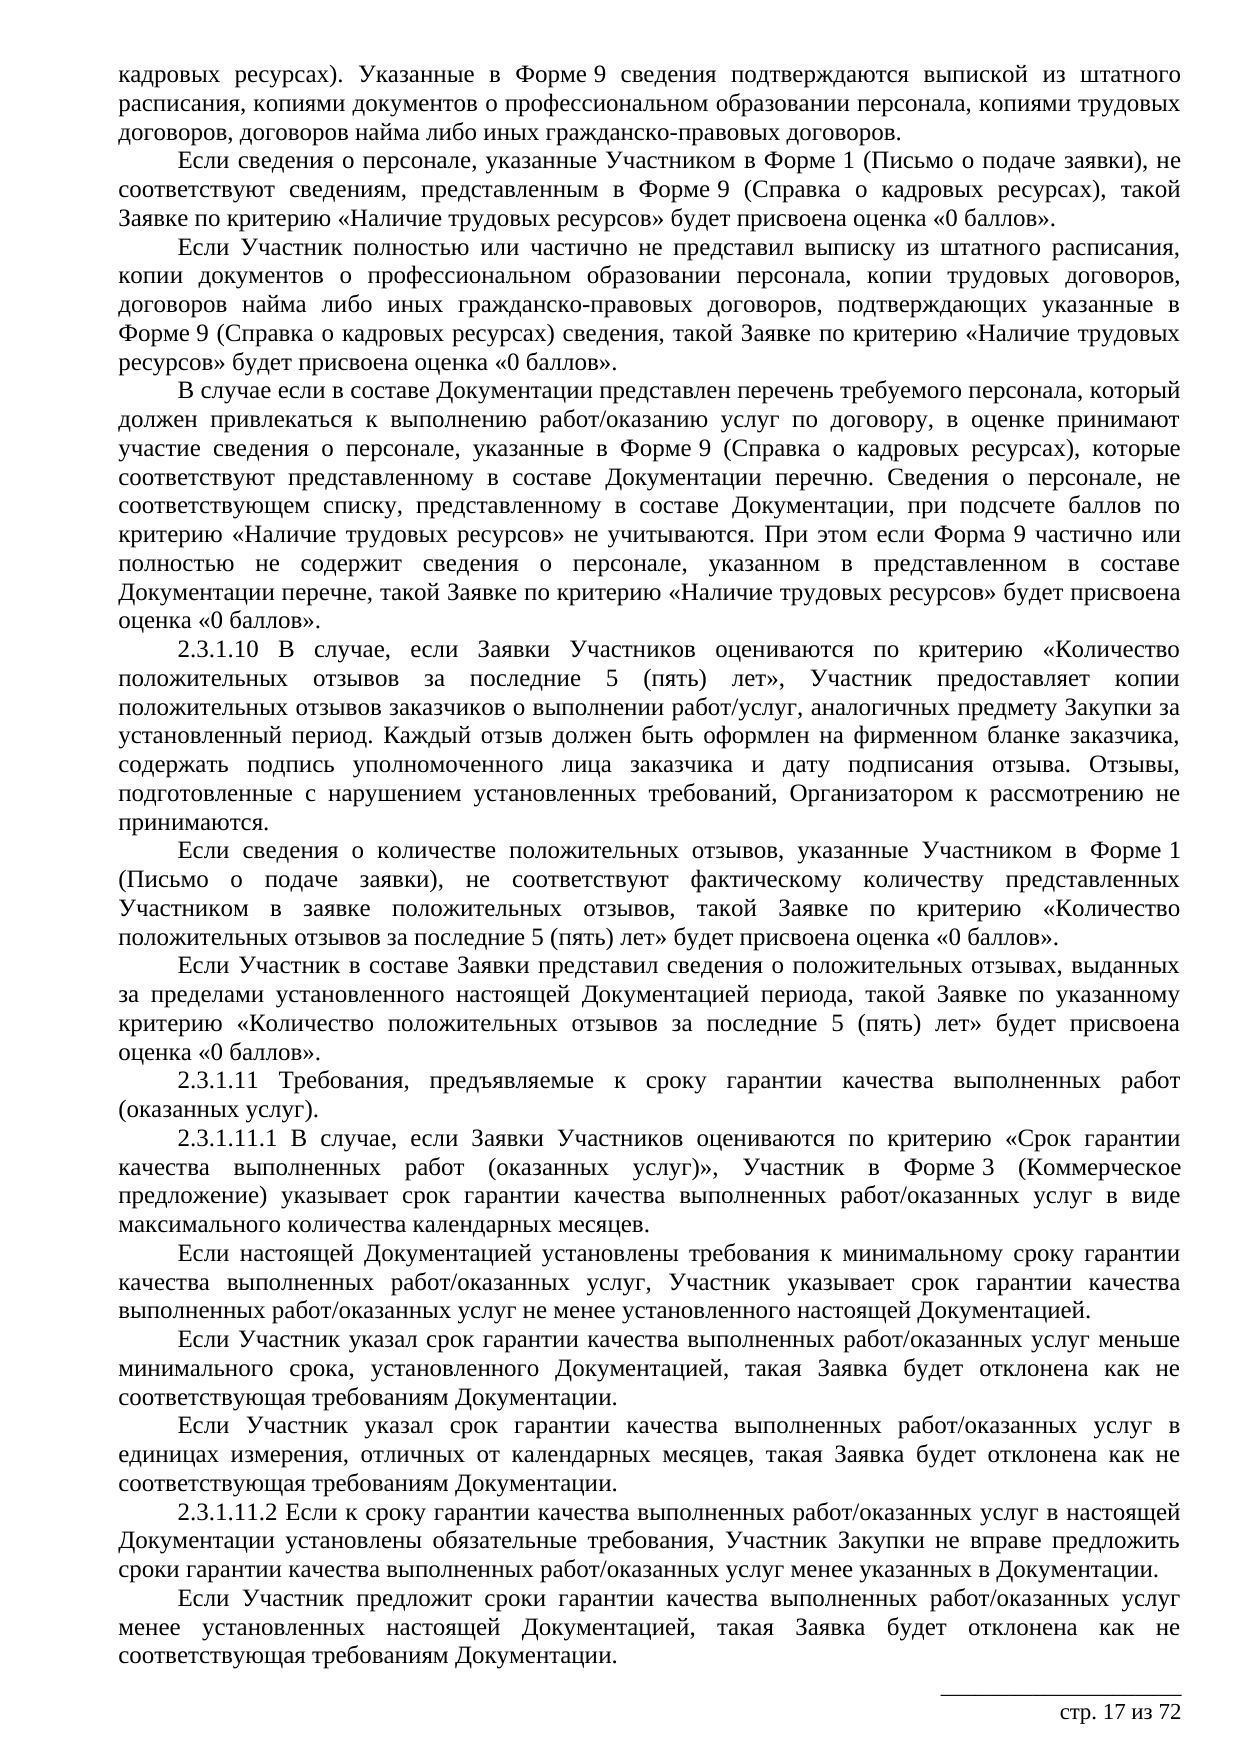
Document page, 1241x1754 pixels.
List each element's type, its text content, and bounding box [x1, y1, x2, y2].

text 2.3.1.11.2 Если к сроку гарантии качества выполненных работ/оказанных услуг в настоящей Документации установлены обязательные требования, Участник Закупки не вправе предложить сроки гарантии качества выполненных работ/оказанных услуг менее указанных в Документации. [118, 1497, 1181, 1583]
text Если Участник указал срок гарантии качества выполненных работ/оказанных услуг в единицах измерения, отличных от календарных месяцев, такая Заявка будет отклонена как не соответствующая требованиям Документации. [118, 1410, 1181, 1497]
text Если Участник указал срок гарантии качества выполненных работ/оказанных услуг меньше минимального срока, установленного Документацией, такая Заявка будет отклонена как не соответствующая требованиям Документации. [118, 1324, 1181, 1410]
text 2.3.1.11.1 В случае, если Заявки Участников оцениваются по критерию «Срок гарантии качества выполненных работ (оказанных услуг)», Участник в Форме 3 (Коммерческое предложение) указывает срок гарантии качества выполненных работ/оказанных услуг в виде максимального количества календарных месяцев. [118, 1123, 1181, 1238]
text Если настоящей Документацией установлены требования к минимальному сроку гарантии качества выполненных работ/оказанных услуг, Участник указывает срок гарантии качества выполненных работ/оказанных услуг не менее установленного настоящей Документацией. [118, 1238, 1181, 1324]
text Если Участник предложит сроки гарантии качества выполненных работ/оказанных услуг менее установленных настоящей Документацией, такая Заявка будет отклонена как не соответствующая требованиям Документации. [118, 1583, 1181, 1669]
text Если Участник полностью или частично не представил выписку из штатного расписания, копии документов о профессиональном образовании персонала, копии трудовых договоров, договоров найма либо иных гражданско-правовых договоров, подтверждающих указанные в Форме 9 (Справка о кадровых ресурсах) сведения, такой Заявке по критерию «Наличие трудовых ресурсов» будет присвоена оценка «0 баллов». [118, 232, 1181, 375]
text 2.3.1.11 Требования, предъявляемые к сроку гарантии качества выполненных работ (оказанных услуг). [118, 1065, 1181, 1123]
text В случае если в составе Документации представлен перечень требуемого персонала, который должен привлекаться к выполнению работ/оказанию услуг по договору, в оценке принимают участие сведения о персонале, указанные в Форме 9 (Справка о кадровых ресурсах), которые соответствуют представленному в составе Документации перечню. Сведения о персонале, не соответствующем списку, представленному в составе Документации, при подсчете баллов по критерию «Наличие трудовых ресурсов» не учитываются. При этом если Форма 9 частично или полностью не содержит сведения о персонале, указанном в представленном в составе Документации перечне, такой Заявке по критерию «Наличие трудовых ресурсов» будет присвоена оценка «0 баллов». [118, 375, 1181, 634]
text Если Участник в составе Заявки представил сведения о положительных отзывах, выданных за пределами установленного настоящей Документацией периода, такой Заявке по указанному критерию «Количество положительных отзывов за последние 5 (пять) лет» будет присвоена оценка «0 баллов». [118, 950, 1181, 1065]
text 2.3.1.10 В случае, если Заявки Участников оцениваются по критерию «Количество положительных отзывов за последние 5 (пять) лет», Участник предоставляет копии положительных отзывов заказчиков о выполнении работ/услуг, аналогичных предмету Закупки за установленный период. Каждый отзыв должен быть оформлен на фирменном бланке заказчика, содержать подпись уполномоченного лица заказчика и дату подписания отзыва. Отзывы, подготовленные с нарушением установленных требований, Организатором к рассмотрению не принимаются. [118, 634, 1181, 835]
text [118, 59, 1181, 145]
text Если сведения о персонале, указанные Участником в Форме 1 (Письмо о подаче заявки), не соответствуют сведениям, представленным в Форме 9 (Справка о кадровых ресурсах), такой Заявке по критерию «Наличие трудовых ресурсов» будет присвоена оценка «0 баллов». [118, 145, 1181, 232]
text Если сведения о количестве положительных отзывов, указанные Участником в Форме 1 (Письмо о подаче заявки), не соответствуют фактическому количеству представленных Участником в заявке положительных отзывов, такой Заявке по критерию «Количество положительных отзывов за последние 5 (пять) лет» будет присвоена оценка «0 баллов». [118, 835, 1181, 950]
